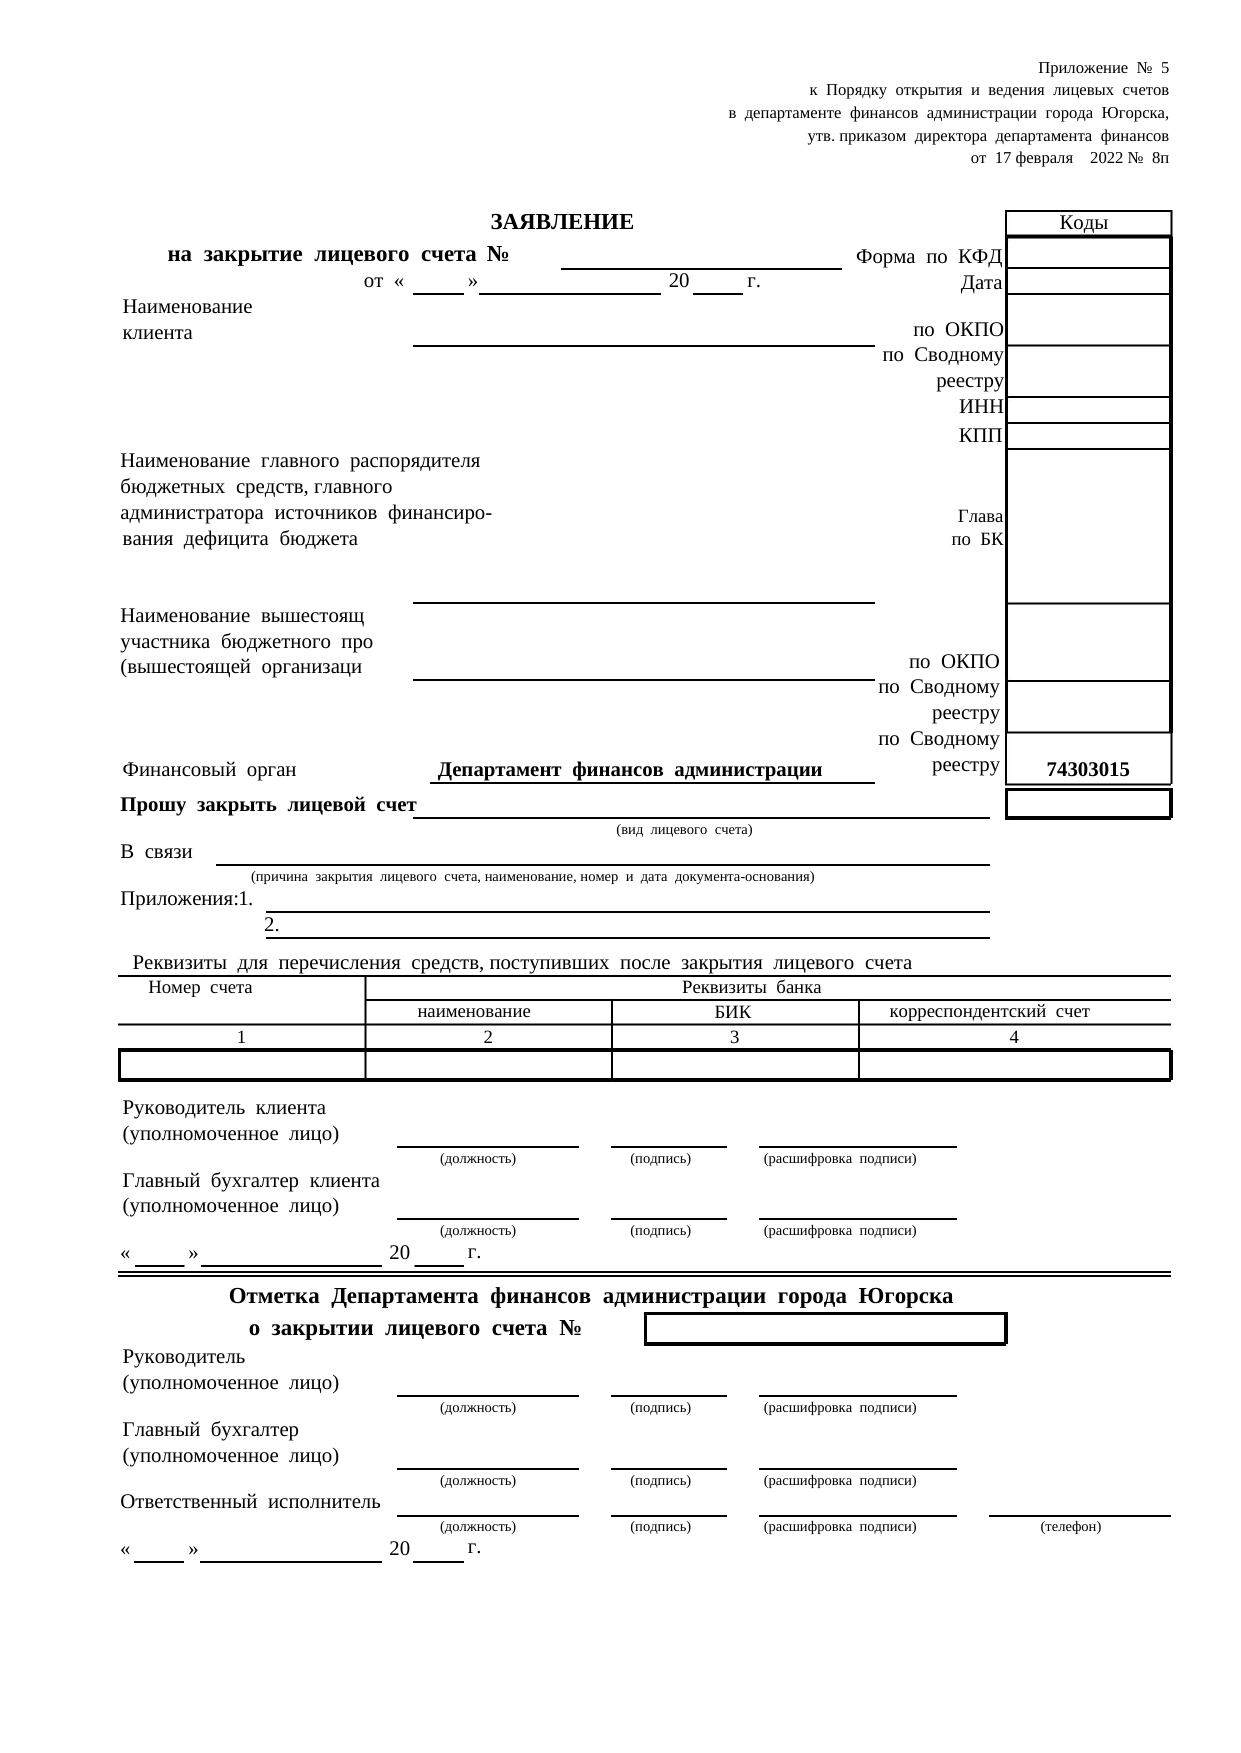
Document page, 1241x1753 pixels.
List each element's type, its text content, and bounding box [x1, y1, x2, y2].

text на закрытие лицевого счета № [167, 243, 703, 266]
picture [118, 1265, 1171, 1279]
text » [468, 271, 509, 292]
text вания дефицита бюджета [122, 528, 561, 549]
text (расшифровка подписи) [763, 1473, 981, 1488]
text по ОКПО [869, 651, 1000, 672]
picture [413, 1561, 464, 1565]
picture [759, 1218, 957, 1222]
picture [134, 1561, 184, 1565]
text администратора источников финансиро- [120, 503, 561, 523]
text г. [747, 271, 801, 292]
text (уполномоченное лицо) [122, 1445, 426, 1466]
picture [1005, 788, 1173, 820]
text в департаменте финансов администрации города Югорска, [540, 105, 1169, 122]
text корреспондентский счет [889, 1003, 1176, 1022]
text (расшифровка подписи) [763, 1520, 981, 1535]
picture [397, 1218, 579, 1222]
text 2. [264, 914, 318, 935]
text 20 [389, 1538, 441, 1560]
text по Сводному [825, 729, 1000, 749]
text Форма по КФД [807, 247, 1002, 268]
text 4 [1009, 1029, 1047, 1047]
text Руководитель [122, 1347, 426, 1368]
text » [188, 1243, 230, 1264]
text (должность) [440, 1520, 563, 1535]
text г. [468, 1536, 563, 1558]
text Дата [918, 273, 1002, 294]
text 2 [483, 1029, 521, 1047]
text Номер счета [148, 979, 1240, 998]
picture [1005, 210, 1173, 786]
text Глава [915, 508, 1003, 527]
text (уполномоченное лицо) [122, 1196, 480, 1217]
text о закрытии лицевого счета № [248, 1317, 1184, 1340]
text Ответственный исполнитель [120, 1492, 450, 1513]
text Главный бухгалтер [122, 1420, 426, 1440]
text « [120, 1243, 162, 1264]
text Коды [1059, 213, 1148, 233]
picture [200, 1561, 382, 1565]
picture [611, 1218, 727, 1222]
text (подпись) [630, 1152, 729, 1166]
text 1 [237, 1029, 274, 1047]
text 20 [668, 271, 721, 292]
text (уполномоченное лицо) [122, 1123, 426, 1144]
text КПП [958, 426, 1036, 446]
text бюджетных средств, главного [120, 477, 561, 498]
text 3 [730, 1029, 767, 1047]
text по ОКПО [873, 319, 1004, 340]
text к Порядку открытия и ведения лицевых счетов [654, 82, 1169, 99]
picture [644, 1312, 1008, 1317]
text (вид лицевого счета) [616, 823, 813, 837]
text Финансовый орган [122, 760, 364, 781]
text (вышестоящей организаци [120, 657, 469, 678]
text (телефон) [1040, 1520, 1141, 1535]
text ИНН [926, 397, 1004, 417]
text участника бюджетного про [120, 631, 469, 652]
text Главный бухгалтер клиента [122, 1171, 480, 1191]
text (должность) [440, 1473, 558, 1488]
text по Сводному [829, 345, 1004, 366]
text Департамент финансов администрации [438, 760, 828, 781]
text Наименование [122, 297, 312, 318]
text (подпись) [630, 1224, 729, 1239]
text реестру [888, 371, 1004, 392]
picture [118, 975, 1173, 1082]
text ЗАЯВЛЕНИЕ [490, 211, 703, 234]
text от 17 февраля 2022 № 8п [831, 151, 1020, 167]
text Приложение № 5 [936, 60, 1169, 77]
text реестру [901, 754, 1000, 775]
text Руководитель клиента [122, 1098, 426, 1118]
text (должность) [440, 1401, 558, 1415]
text Наименование вышестоящ [120, 606, 469, 626]
text 20 [389, 1243, 441, 1264]
text (должность) [440, 1224, 563, 1239]
text Реквизиты банка [682, 979, 881, 997]
text (уполномоченное лицо) [122, 1373, 426, 1393]
text (должность) [440, 1152, 558, 1166]
text реестру [901, 703, 1000, 724]
text утв. приказом директора департамента финансов [631, 128, 1169, 145]
text БИК [714, 1003, 881, 1022]
text (расшифровка подписи) [763, 1152, 981, 1166]
text Наименование главного распорядителя [120, 451, 561, 472]
text (причина закрытия лицевого счета, наименование, номер и дата документа-основания) [251, 870, 1061, 884]
text « [120, 1538, 162, 1560]
text по БК [915, 531, 1003, 549]
text Приложения:1. [120, 889, 318, 909]
picture [644, 1340, 1008, 1346]
text (подпись) [630, 1401, 729, 1415]
text » [188, 1538, 230, 1560]
text по Сводному [825, 677, 1000, 698]
text 74303015 [1046, 760, 1161, 781]
text (подпись) [630, 1520, 729, 1535]
text Прошу закрыть лицевой счет [120, 795, 469, 816]
text (подпись) [630, 1473, 729, 1488]
text от « [364, 271, 441, 292]
text клиента [122, 323, 312, 343]
text В связи [120, 842, 239, 863]
text (расшифровка подписи) [763, 1401, 981, 1415]
text от 17 февраля 2022 № 8п [1021, 151, 1169, 167]
text Реквизиты для перечисления средств, поступивших после закрытия лицевого счета [132, 952, 1240, 973]
text г. [468, 1242, 563, 1263]
text наименование [417, 1003, 587, 1022]
text Отметка Департамента финансов администрации города Югорска [229, 1286, 1184, 1309]
text (расшифровка подписи) [763, 1224, 981, 1239]
